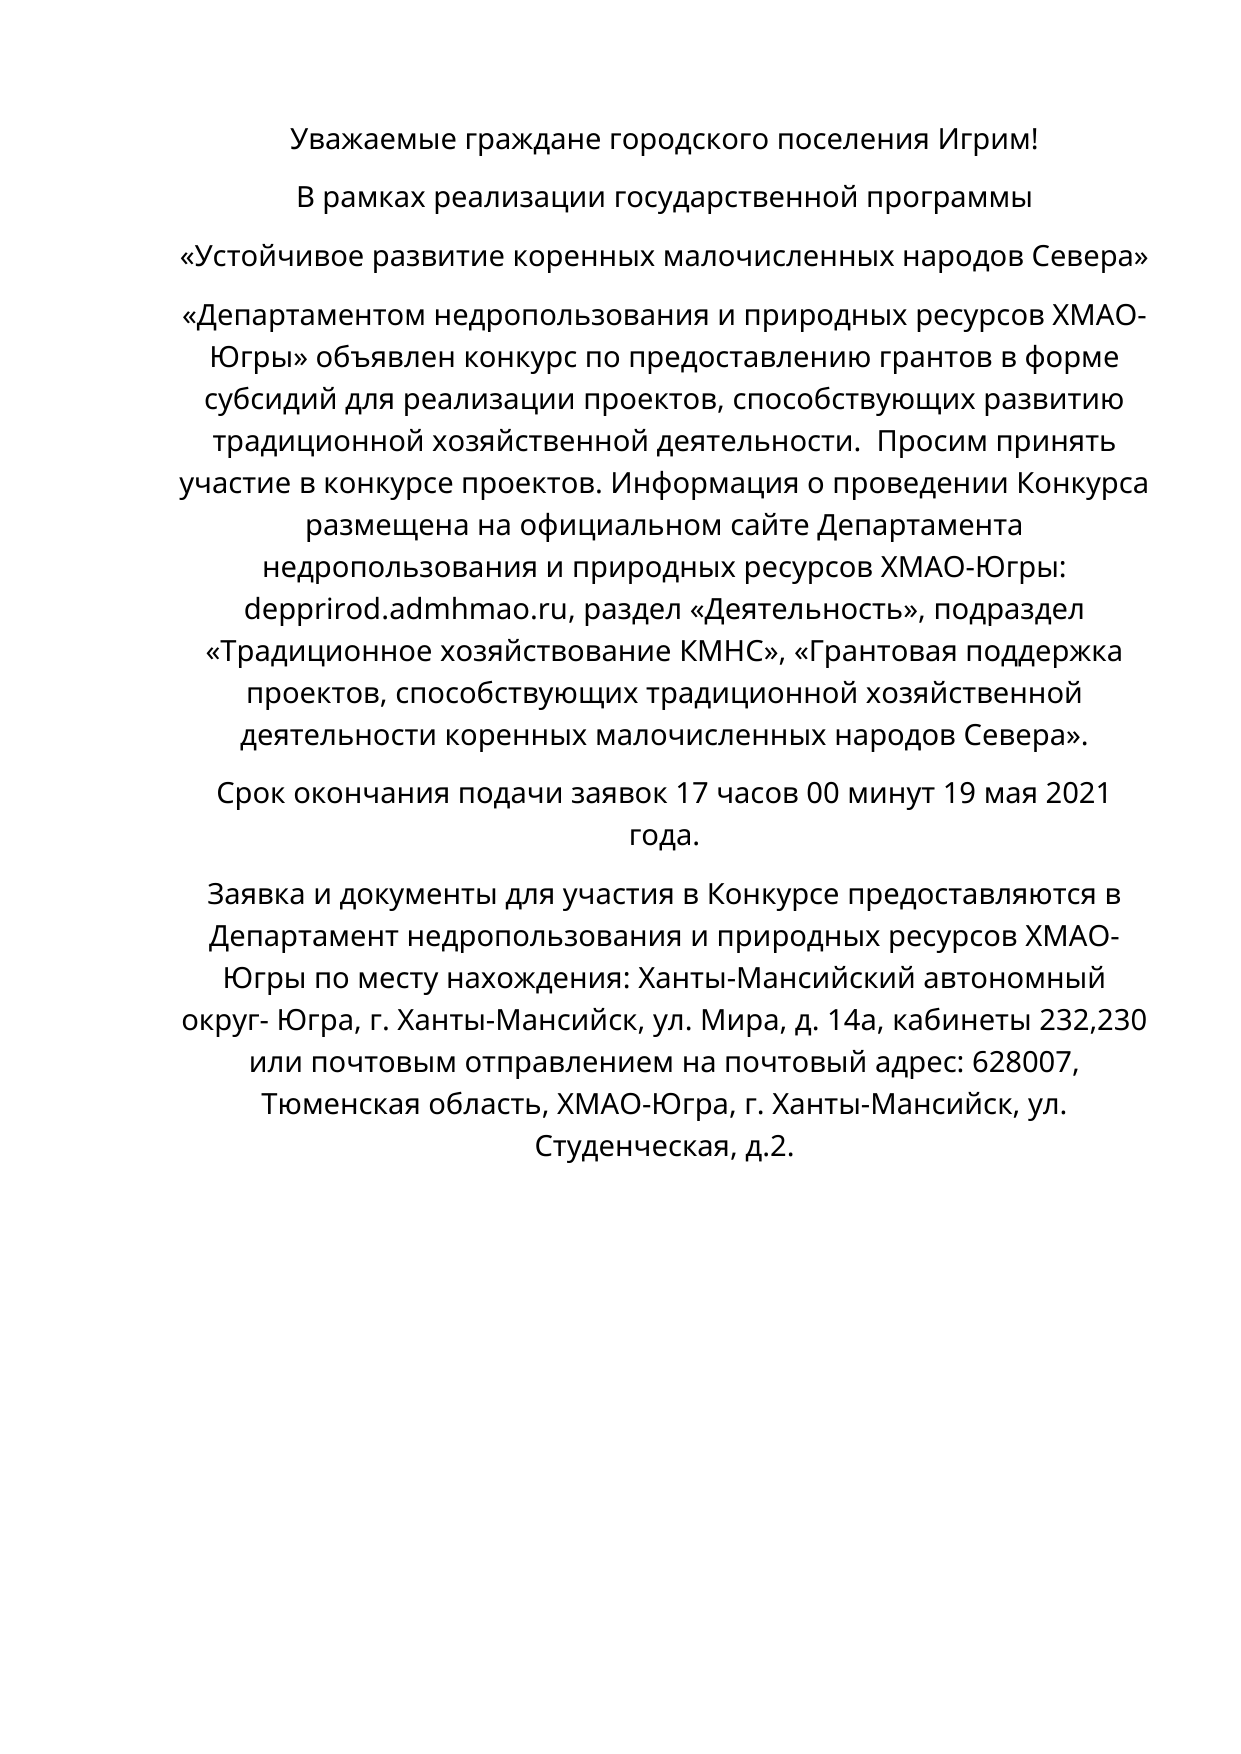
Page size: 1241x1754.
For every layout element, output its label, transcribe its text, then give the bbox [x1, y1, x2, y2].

text «Устойчивое развитие коренных малочисленных народов Севера» [177, 235, 1152, 275]
text Заявка и документы для участия в Конкурсе предоставляются в Департамент недропользования и природных ресурсов ХМАО-Югры по месту нахождения: Ханты-Мансийский автономный округ- Югра, г. Ханты-Мансийск, ул. Мира, д. 14а, кабинеты 232,230 или почтовым отправлением на почтовый адрес: 628007, Тюменская область, ХМАО-Югра, г. Ханты-Мансийск, ул. Студенческая, д.2. [177, 873, 1152, 1165]
text «Департаментом недропользования и природных ресурсов ХМАО-Югры» объявлен конкурс по предоставлению грантов в форме субсидий для реализации проектов, способствующих развитию традиционной хозяйственной деятельности. Просим принять участие в конкурсе проектов. Информация о проведении Конкурса размещена на официальном сайте Департамента недропользования и природных ресурсов ХМАО-Югры: depprirod.admhmao.ru, раздел «Деятельность», подраздел «Традиционное хозяйствование КМНС», «Грантовая поддержка проектов, способствующих традиционной хозяйственной деятельности коренных малочисленных народов Севера». [177, 294, 1152, 753]
text Срок окончания подачи заявок 17 часов 00 минут 19 мая 2021 года. [177, 772, 1152, 854]
text В рамках реализации государственной программы [177, 177, 1152, 216]
text Уважаемые граждане городского поселения Игрим! [177, 118, 1152, 158]
